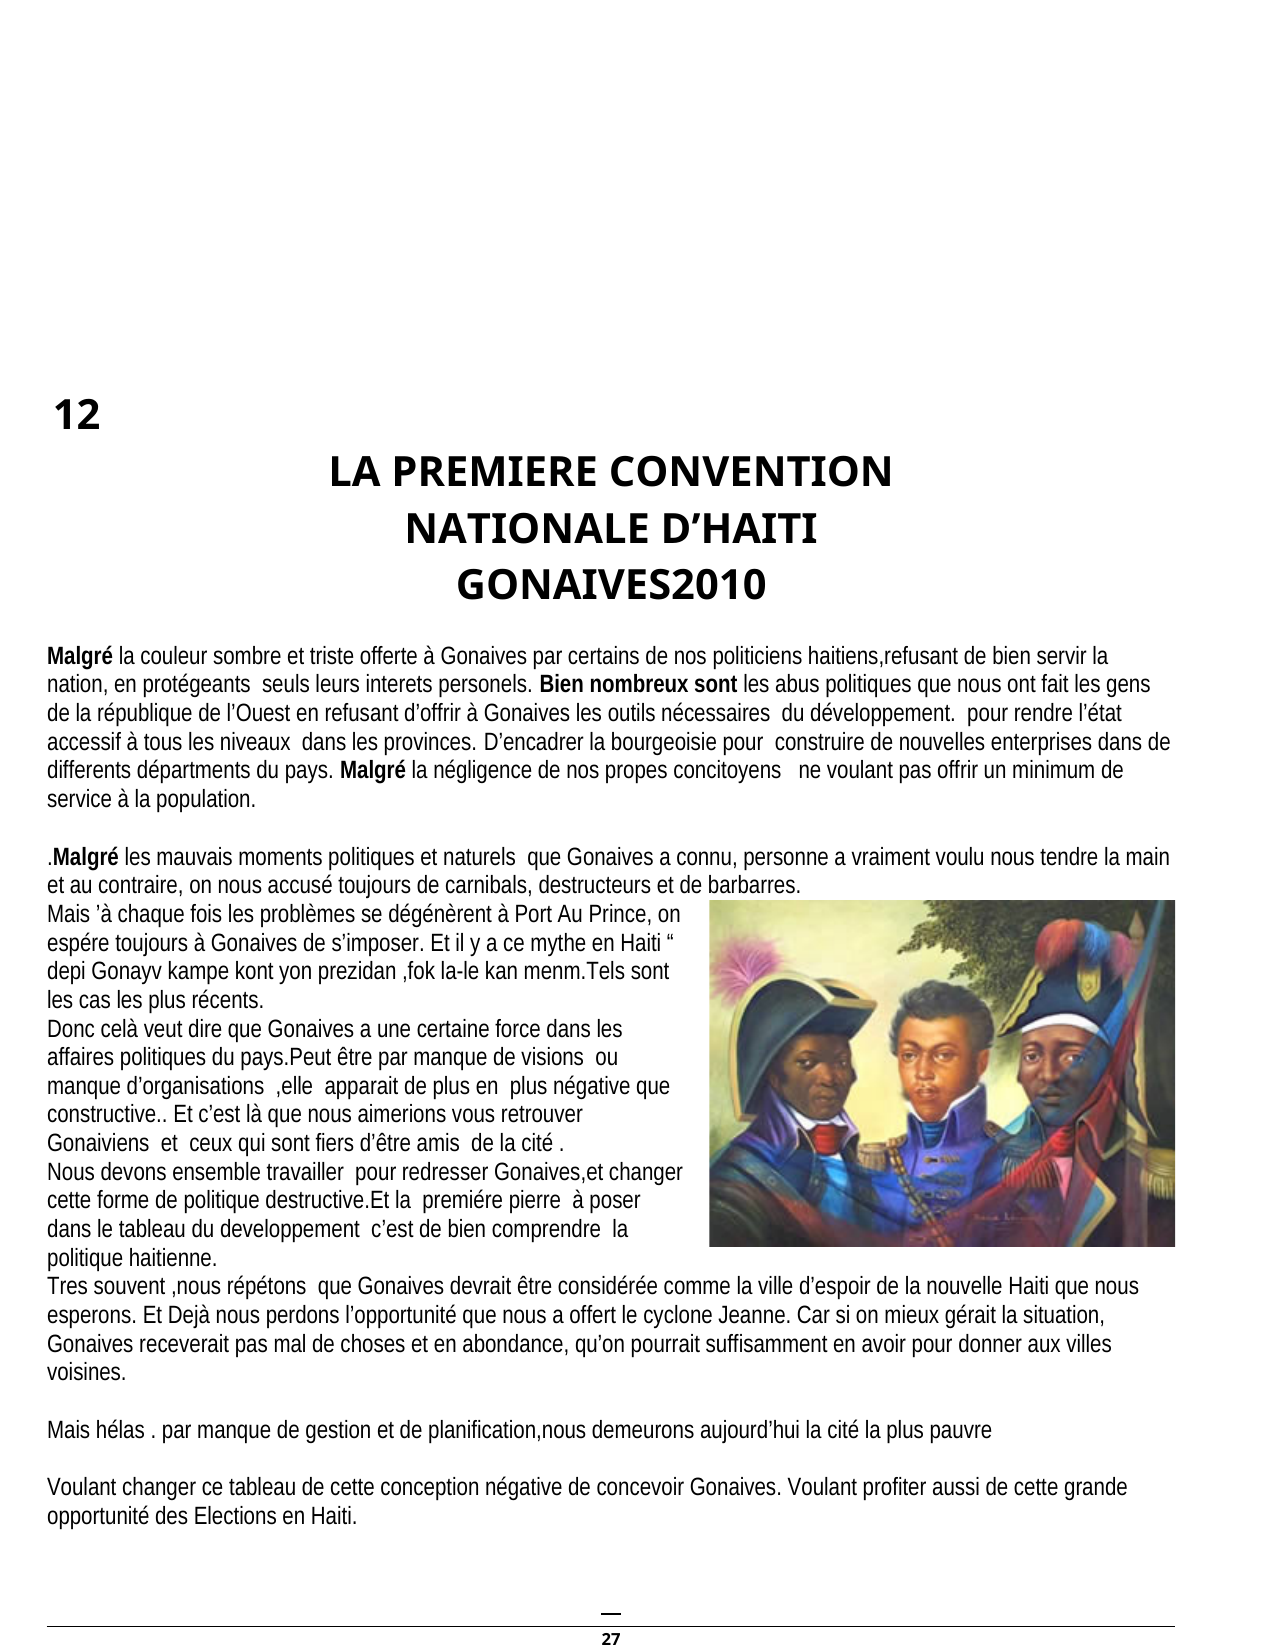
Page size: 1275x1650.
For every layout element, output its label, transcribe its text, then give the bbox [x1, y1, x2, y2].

text Mais hélas . par manque de gestion et de planification,nous demeurons aujourd’hui la cité la plus pauvre [47, 1415, 1175, 1444]
text Nous devons ensemble travailler pour redresser Gonaives,et changer cette forme de politique destructive.Et la premiére pierre à poser dans le tableau du developpement c’est de bien comprendre la politique haitienne. [47, 1157, 1175, 1271]
text Donc celà veut dire que Gonaives a une certaine force dans les affaires politiques du pays.Peut être par manque de visions ou manque d’organisations ,elle apparait de plus en plus négative que constructive.. Et c’est là que nous aimerions vous retrouver Gonaiviens et ceux qui sont fiers d’être amis de la cité . [47, 1013, 709, 1157]
text .Malgré les mauvais moments politiques et naturels que Gonaives a connu, personne a vraiment voulu nous tendre la main et au contraire, on nous accusé toujours de carnibals, destructeurs et de barbarres. [47, 842, 1175, 899]
text Malgré la couleur sombre et triste offerte à Gonaives par certains de nos politiciens haitiens,refusant de bien servir la nation, en protégeants seuls leurs interets personels. Bien nombreux sont les abus politiques que nous ont fait les gens de la république de l’Ouest en refusant d’offrir à Gonaives les outils nécessaires du développement. pour rendre l’état accessif à tous les niveaux dans les provinces. D’encadrer la bourgeoisie pour construire de nouvelles enterprises dans de differents départments du pays. Malgré la négligence de nos propes concitoyens ne voulant pas offrir un minimum de service à la population. [47, 641, 1175, 812]
text Voulant changer ce tableau de cette conception négative de concevoir Gonaives. Voulant profiter aussi de cette grande opportunité des Elections en Haiti. [47, 1472, 1175, 1530]
text LA PREMIERE CONVENTION [47, 442, 1175, 498]
text 12 [47, 385, 1175, 442]
text GONAIVES2010 [47, 555, 1175, 612]
text Mais ’à chaque fois les problèmes se dégénèrent à Port Au Prince, on espére toujours à Gonaives de s’imposer. Et il y a ce mythe en Haiti “ depi Gonayv kampe kont yon prezidan ,fok la-le kan menm.Tels sont les cas les plus récents. [47, 899, 1175, 1013]
picture [709, 900, 1175, 1247]
text Tres souvent ,nous répétons que Gonaives devrait être considérée comme la ville d’espoir de la nouvelle Haiti que nous esperons. Et Dejà nous perdons l’opportunité que nous a offert le cyclone Jeanne. Car si on mieux gérait la situation, Gonaives receverait pas mal de choses et en abondance, qu’on pourrait suffisamment en avoir pour donner aux villes voisines. [47, 1271, 1175, 1386]
text NATIONALE D’HAITI [47, 498, 1175, 555]
